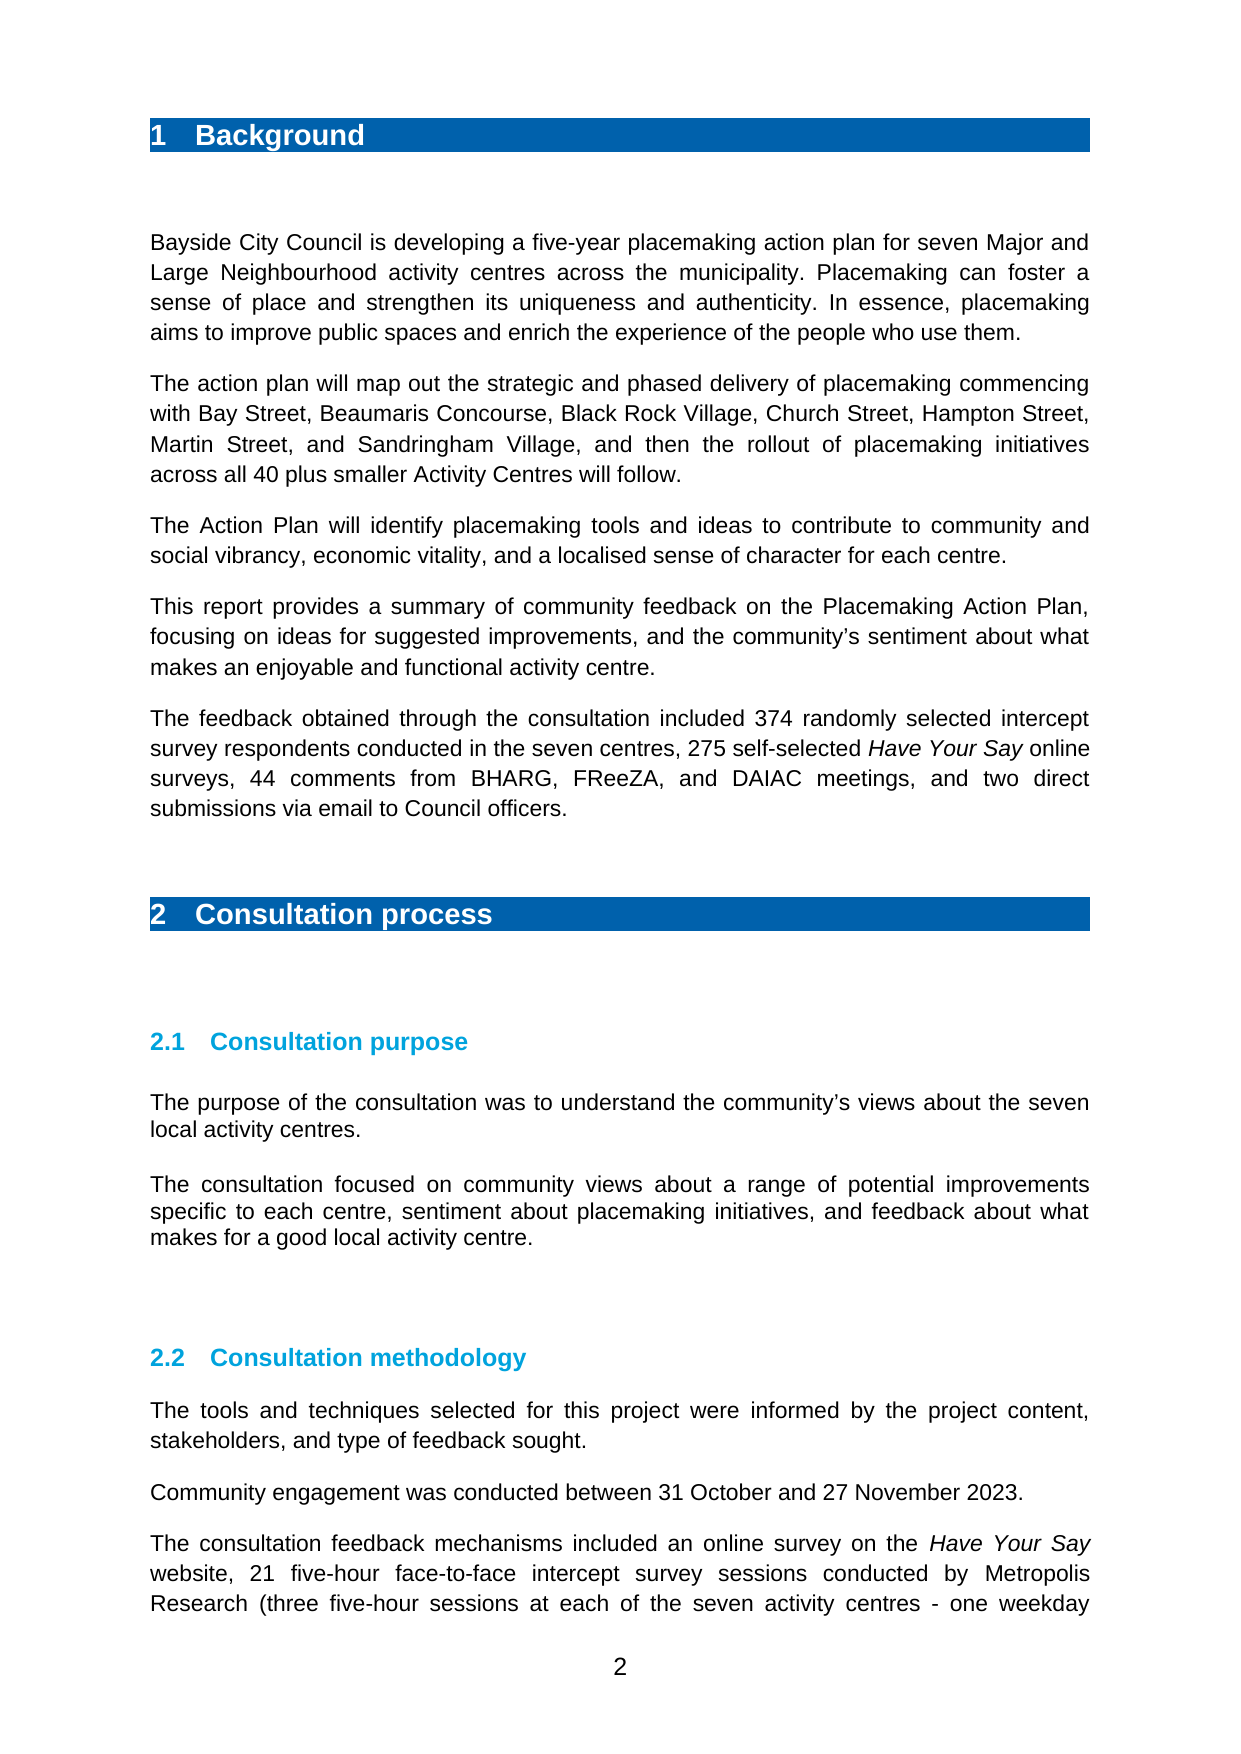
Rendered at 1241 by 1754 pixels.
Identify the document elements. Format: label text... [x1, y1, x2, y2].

subtitle Background [150, 118, 1090, 152]
subtitle Consultation process [150, 897, 1090, 931]
subtitle Consultation methodology [150, 1343, 1090, 1372]
text The Action Plan will identify placemaking tools and ideas to contribute to community and social vibrancy, economic vitality, and a localised sense of character for each centre. [150, 512, 1090, 568]
text Bayside City Council is developing a five-year placemaking action plan for seven Major and Large Neighbourhood activity centres across the municipality. Placemaking can foster a sense of place and strengthen its uniqueness and authenticity. In essence, placemaking aims to improve public spaces and enrich the experience of the people who use them. [150, 228, 1090, 346]
text The tools and techniques selected for this project were informed by the project content, stakeholders, and type of feedback sought. [150, 1397, 1090, 1454]
text Community engagement was conducted between 31 October and 27 November 2023. [150, 1478, 1090, 1505]
text The consultation focused on community views about a range of potential improvements specific to each centre, sentiment about placemaking initiatives, and feedback about what makes for a good local activity centre. [150, 1171, 1090, 1250]
text The action plan will map out the strategic and phased delivery of placemaking commencing with Bay Street, Beaumaris Concourse, Black Rock Village, Church Street, Hampton Street, Martin Street, and Sandringham Village, and then the rollout of placemaking initiatives across all 40 plus smaller Activity Centres will follow. [150, 370, 1090, 487]
text The purpose of the consultation was to understand the community’s views about the seven local activity centres. [150, 1089, 1090, 1142]
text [150, 1529, 1090, 1616]
text This report provides a summary of community feedback on the Placemaking Action Plan, focusing on ideas for suggested improvements, and the community’s sentiment about what makes an enjoyable and functional activity centre. [150, 593, 1090, 680]
text The feedback obtained through the consultation included 374 randomly selected intercept survey respondents conducted in the seven centres, 275 self-selected Have Your Say online surveys, 44 comments from BHARG, FReeZA, and DAIAC meetings, and two direct submissions via email to Council officers. [150, 704, 1090, 822]
subtitle Consultation purpose [150, 1027, 1090, 1056]
